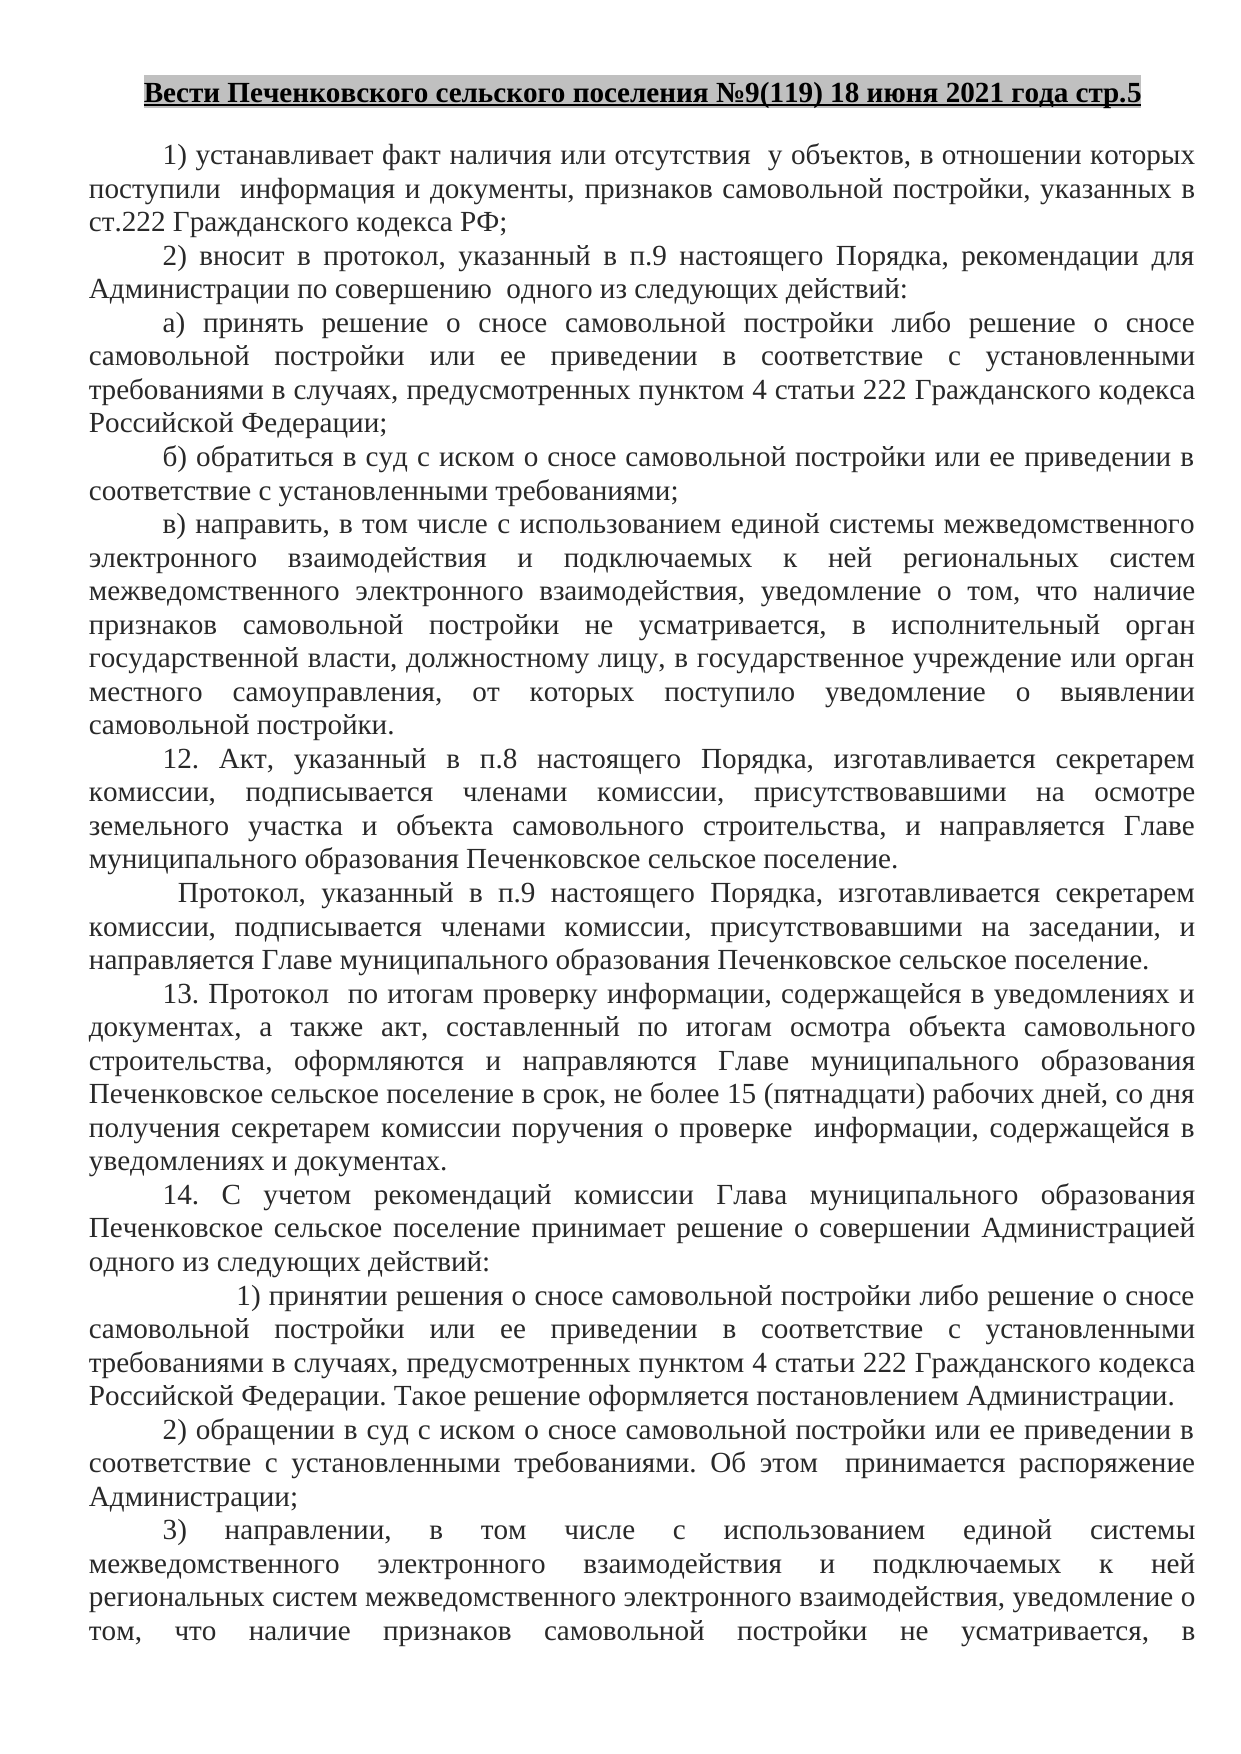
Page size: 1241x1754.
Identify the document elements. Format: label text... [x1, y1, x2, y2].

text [89, 1512, 1196, 1647]
text в) направить, в том числе с использованием единой системы межведомственного электронного взаимодействия и подключаемых к ней региональных систем межведомственного электронного взаимодействия, уведомление о том, что наличие признаков самовольной постройки не усматривается, в исполнительный орган государственной власти, должностному лицу, в государственное учреждение или орган местного самоуправления, от которых поступило уведомление о выявлении самовольной постройки. [89, 506, 1196, 741]
text а) принять решение о сносе самовольной постройки либо решение о сносе самовольной постройки или ее приведении в соответствие с установленными требованиями в случаях, предусмотренных пунктом 4 статьи 222 Гражданского кодекса Российской Федерации; [89, 305, 1196, 439]
text 12. Акт, указанный в п.8 настоящего Порядка, изготавливается секретарем комиссии, подписывается членами комиссии, присутствовавшими на осмотре земельного участка и объекта самовольного строительства, и направляется Главе муниципального образования Печенковское сельское поселение. [89, 741, 1196, 875]
text 2) обращении в суд с иском о сносе самовольной постройки или ее приведении в соответствие с установленными требованиями. Об этом принимается распоряжение Администрации; [89, 1412, 1196, 1512]
text 2) вносит в протокол, указанный в п.9 настоящего Порядка, рекомендации для Администрации по совершению одного из следующих действий: [89, 238, 1196, 305]
text 1) устанавливает факт наличия или отсутствия у объектов, в отношении которых поступили информация и документы, признаков самовольной постройки, указанных в ст.222 Гражданского кодекса РФ; [89, 137, 1196, 238]
text 1) принятии решения о сносе самовольной постройки либо решение о сносе самовольной постройки или ее приведении в соответствие с установленными требованиями в случаях, предусмотренных пунктом 4 статьи 222 Гражданского кодекса Российской Федерации. Такое решение оформляется постановлением Администрации. [89, 1278, 1196, 1412]
text Протокол, указанный в п.9 настоящего Порядка, изготавливается секретарем комиссии, подписывается членами комиссии, присутствовавшими на заседании, и направляется Главе муниципального образования Печенковское сельское поселение. [89, 875, 1196, 976]
text 13. Протокол по итогам проверку информации, содержащейся в уведомлениях и документах, а также акт, составленный по итогам осмотра объекта самовольного строительства, оформляются и направляются Главе муниципального образования Печенковское сельское поселение в срок, не более 15 (пятнадцати) рабочих дней, со дня получения секретарем комиссии поручения о проверке информации, содержащейся в уведомлениях и документах. [89, 976, 1196, 1177]
text б) обратиться в суд с иском о сносе самовольной постройки или ее приведении в соответствие с установленными требованиями; [89, 439, 1196, 506]
text 14. С учетом рекомендаций комиссии Глава муниципального образования Печенковское сельское поселение принимает решение о совершении Администрацией одного из следующих действий: [89, 1177, 1196, 1278]
